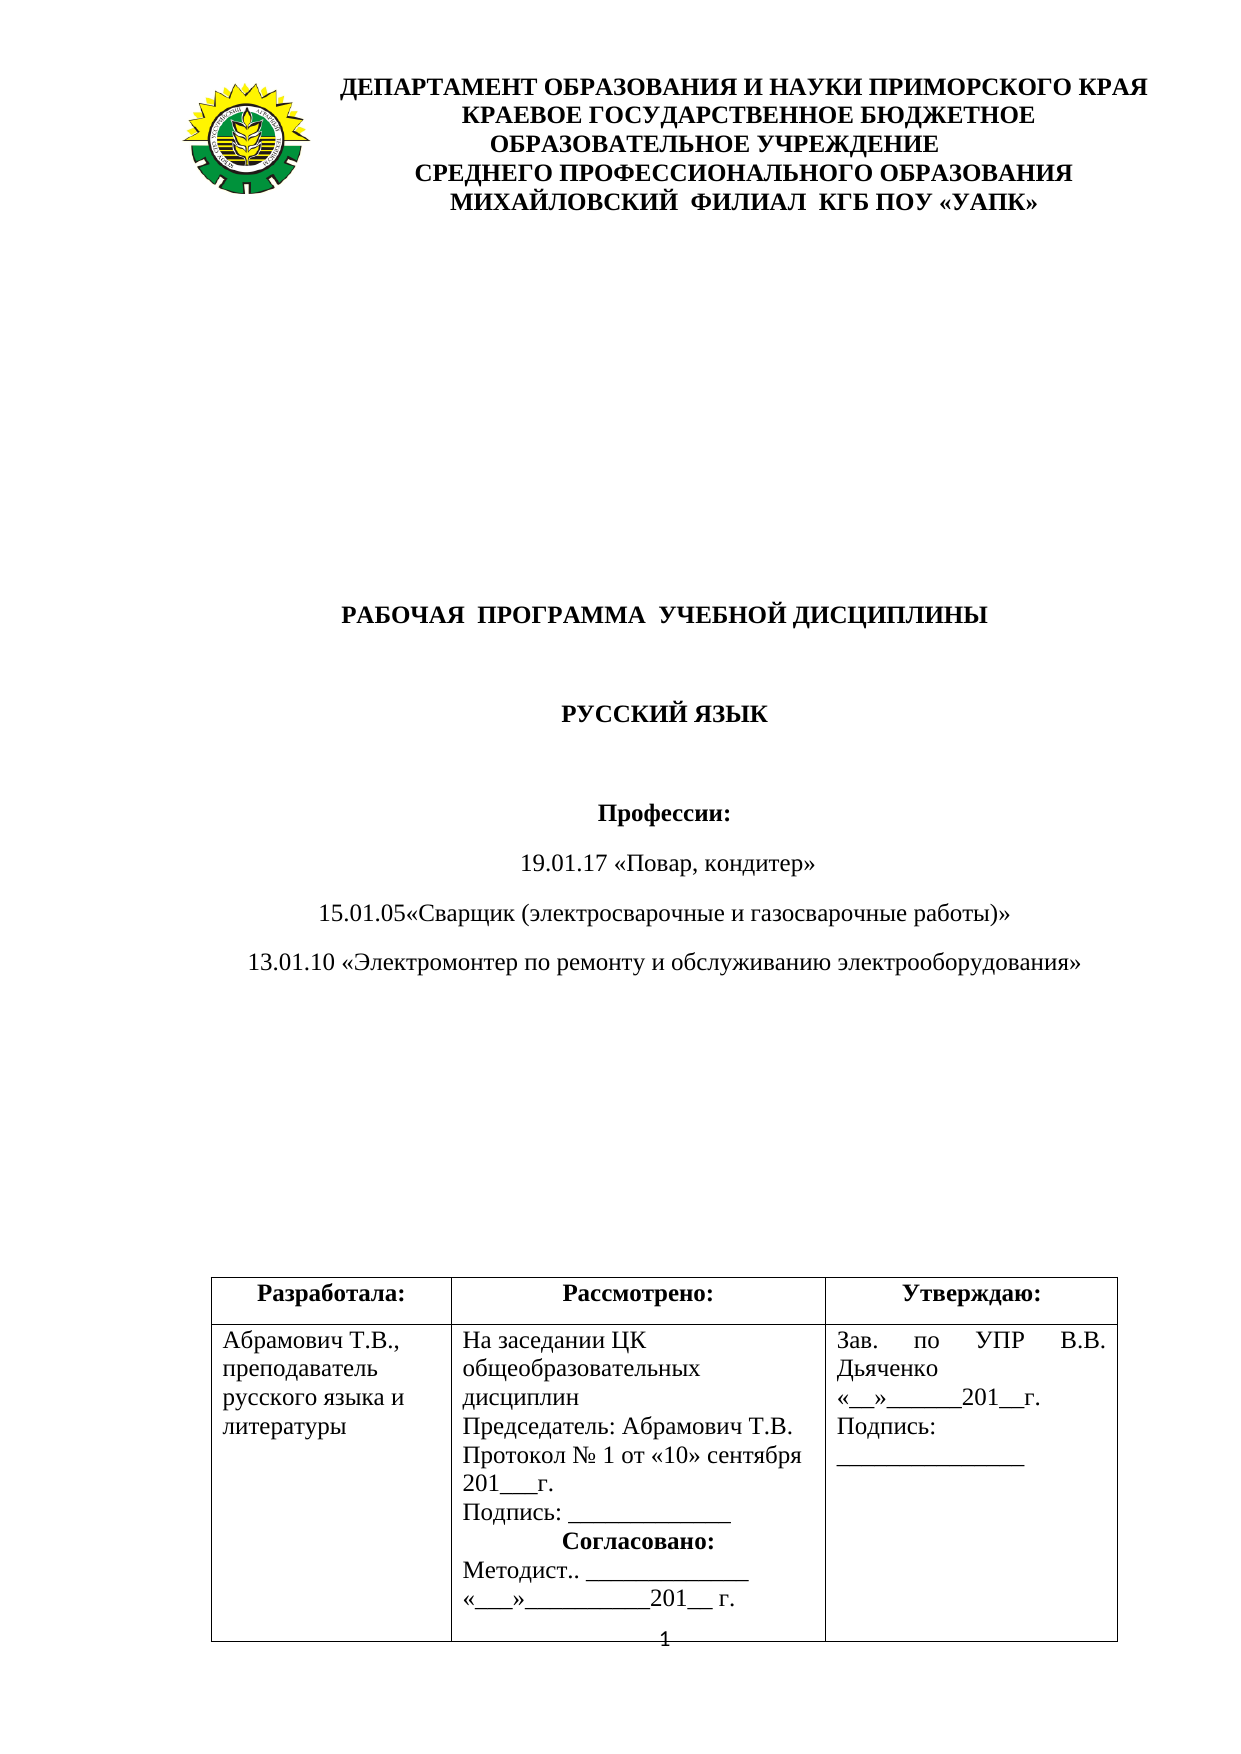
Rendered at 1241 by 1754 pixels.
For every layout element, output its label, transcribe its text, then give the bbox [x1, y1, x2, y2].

table_header Рассмотрено: [452, 1278, 825, 1324]
text Профессии: [177, 798, 1152, 827]
text 19.01.17 «Повар, кондитер» [177, 848, 1152, 877]
table_header Разработала: [212, 1278, 451, 1324]
text 13.01.10 «Электромонтер по ремонту и обслуживанию электрооборудования» [177, 947, 1152, 976]
text РУССКИЙ ЯЗЫК [177, 699, 1152, 728]
table_cell На заседании ЦК общеобразовательных дисциплин Председатель: Абрамович Т.В. Протокол № 1 от «10» сентября 201___г. Подпись: _____________ Согласовано: Методист.. _____________ «___»__________201__ г. [452, 1325, 825, 1641]
text 15.01.05«Сварщик (электросварочные и газосварочные работы)» [177, 898, 1152, 926]
table_cell Абрамович Т.В., преподаватель русского языка и литературы [212, 1325, 451, 1641]
table_header Утверждаю: [826, 1278, 1117, 1324]
table_cell Зав. по УПР В.В. Дьяченко «__»______201__г. Подпись: _______________ [826, 1325, 1117, 1641]
table_header ДЕПАРТАМЕНТ ОБРАЗОВАНИЯ И НАУКИ ПРИМОРСКОГО КРАЯ КРАЕВОЕ ГОСУДАРСТВЕННОЕ БЮДЖЕТНОЕ ОБРАЗОВАТЕЛЬНОЕ УЧРЕЖДЕНИЕ Среднего профессионального образования МИХАЙЛОВСКИЙ филиал КГБ ПОУ «УАПК» [325, 72, 1163, 273]
table_header [166, 72, 325, 273]
picture [181, 83, 311, 194]
text РАБОЧАЯ ПРОГРАММа УЧЕБНОЙ ДИСЦИПЛИНЫ [177, 600, 1152, 629]
